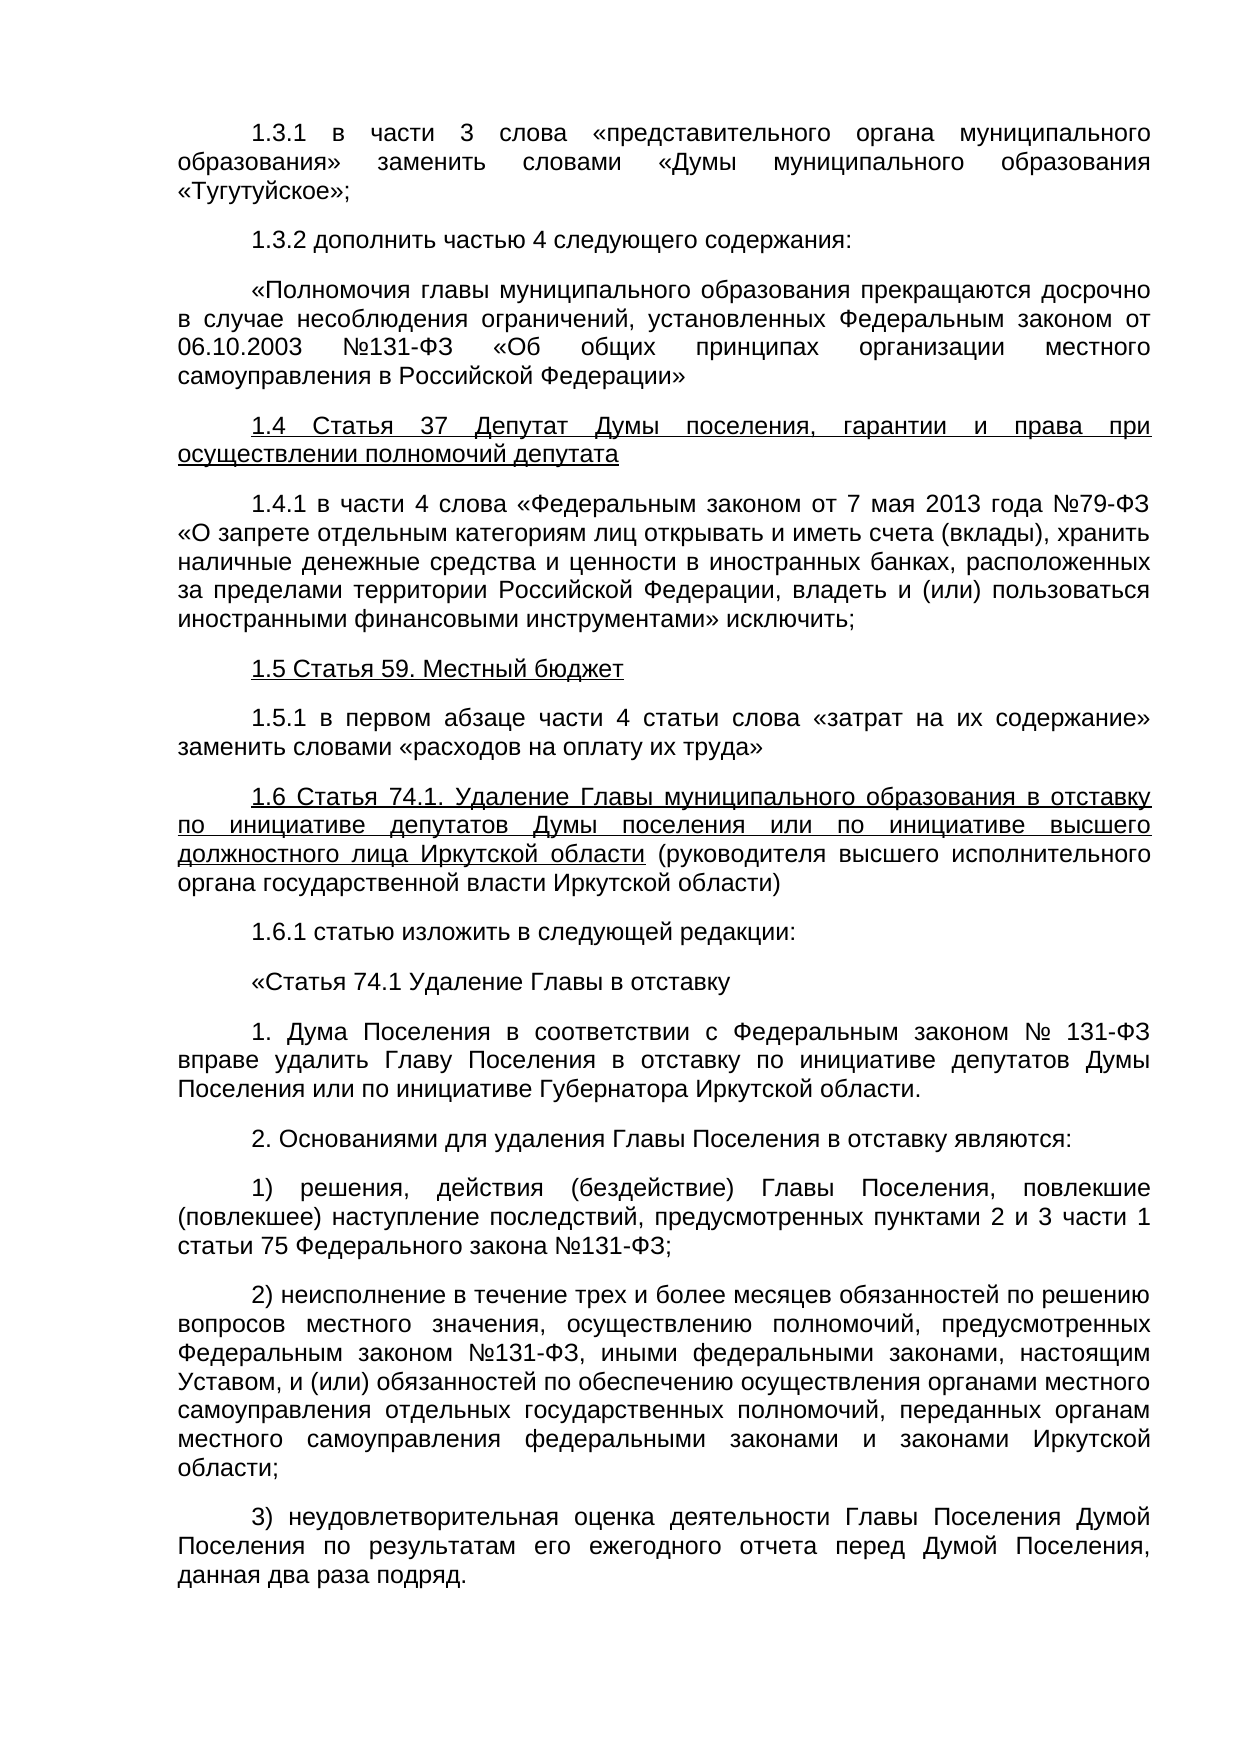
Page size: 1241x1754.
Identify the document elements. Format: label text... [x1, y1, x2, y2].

text «Статья 74.1 Удаление Главы в отставку [177, 967, 1152, 996]
text 1.6 Статья 74.1. Удаление Главы муниципального образования в отставку по инициативе депутатов Думы поселения или по инициативе высшего должностного лица Иркутской области (руководителя высшего исполнительного органа государственной власти Иркутской области) [177, 781, 1152, 835]
text 1.4 Статья 37 Депутат Думы поселения, гарантии и права при осуществлении полномочий депутата [177, 411, 1152, 468]
text 2. Основаниями для удаления Главы Поселения в отставку являются: [177, 1123, 1152, 1152]
text 1.3.1 в части 3 слова «представительного органа муниципального образования» заменить словами «Думы муниципального образования «Тугутуйское»; [177, 118, 1152, 204]
text 1.3.2 дополнить частью 4 следующего содержания: [177, 225, 1152, 254]
text 1) решения, действия (бездействие) Главы Поселения, повлекшие (повлекшее) наступление последствий, предусмотренных пунктами 2 и 3 части 1 статьи 75 Федерального закона №131-ФЗ; [177, 1173, 1152, 1259]
text 1.6.1 статью изложить в следующей редакции: [177, 917, 1152, 946]
text 1.5 Статья 59. Местный бюджет [177, 653, 1152, 682]
text 1.6 Статья 74.1. Удаление Главы муниципального образования в отставку по инициативе депутатов Думы поселения или по инициативе высшего должностного лица Иркутской области (руководителя высшего исполнительного органа государственной власти Иркутской области) [177, 836, 1152, 896]
text 1.4.1 в части 4 слова «Федеральным законом от 7 мая 2013 года №79-ФЗ «О запрете отдельным категориям лиц открывать и иметь счета (вклады), хранить наличные денежные средства и ценности в иностранных банках, расположенных за пределами территории Российской Федерации, владеть и (или) пользоваться иностранными финансовыми инструментами» исключить; [177, 489, 1152, 633]
text 1. Дума Поселения в соответствии с Федеральным законом № 131-ФЗ вправе удалить Главу Поселения в отставку по инициативе депутатов Думы Поселения или по инициативе Губернатора Иркутской области. [177, 1016, 1152, 1103]
text 2) неисполнение в течение трех и более месяцев обязанностей по решению вопросов местного значения, осуществлению полномочий, предусмотренных Федеральным законом №131-ФЗ, иными федеральными законами, настоящим Уставом, и (или) обязанностей по обеспечению осуществления органами местного самоуправления отдельных государственных полномочий, переданных органам местного самоуправления федеральными законами и законами Иркутской области; [177, 1280, 1152, 1481]
text 3) неудовлетворительная оценка деятельности Главы Поселения Думой Поселения по результатам его ежегодного отчета перед Думой Поселения, данная два раза подряд. [177, 1502, 1152, 1588]
text 1.5.1 в первом абзаце части 4 статьи слова «затрат на их содержание» заменить словами «расходов на оплату их труда» [177, 703, 1152, 761]
text «Полномочия главы муниципального образования прекращаются досрочно в случае несоблюдения ограничений, установленных Федеральным законом от 06.10.2003 №131-ФЗ «Об общих принципах организации местного самоуправления в Российской Федерации» [177, 275, 1152, 390]
